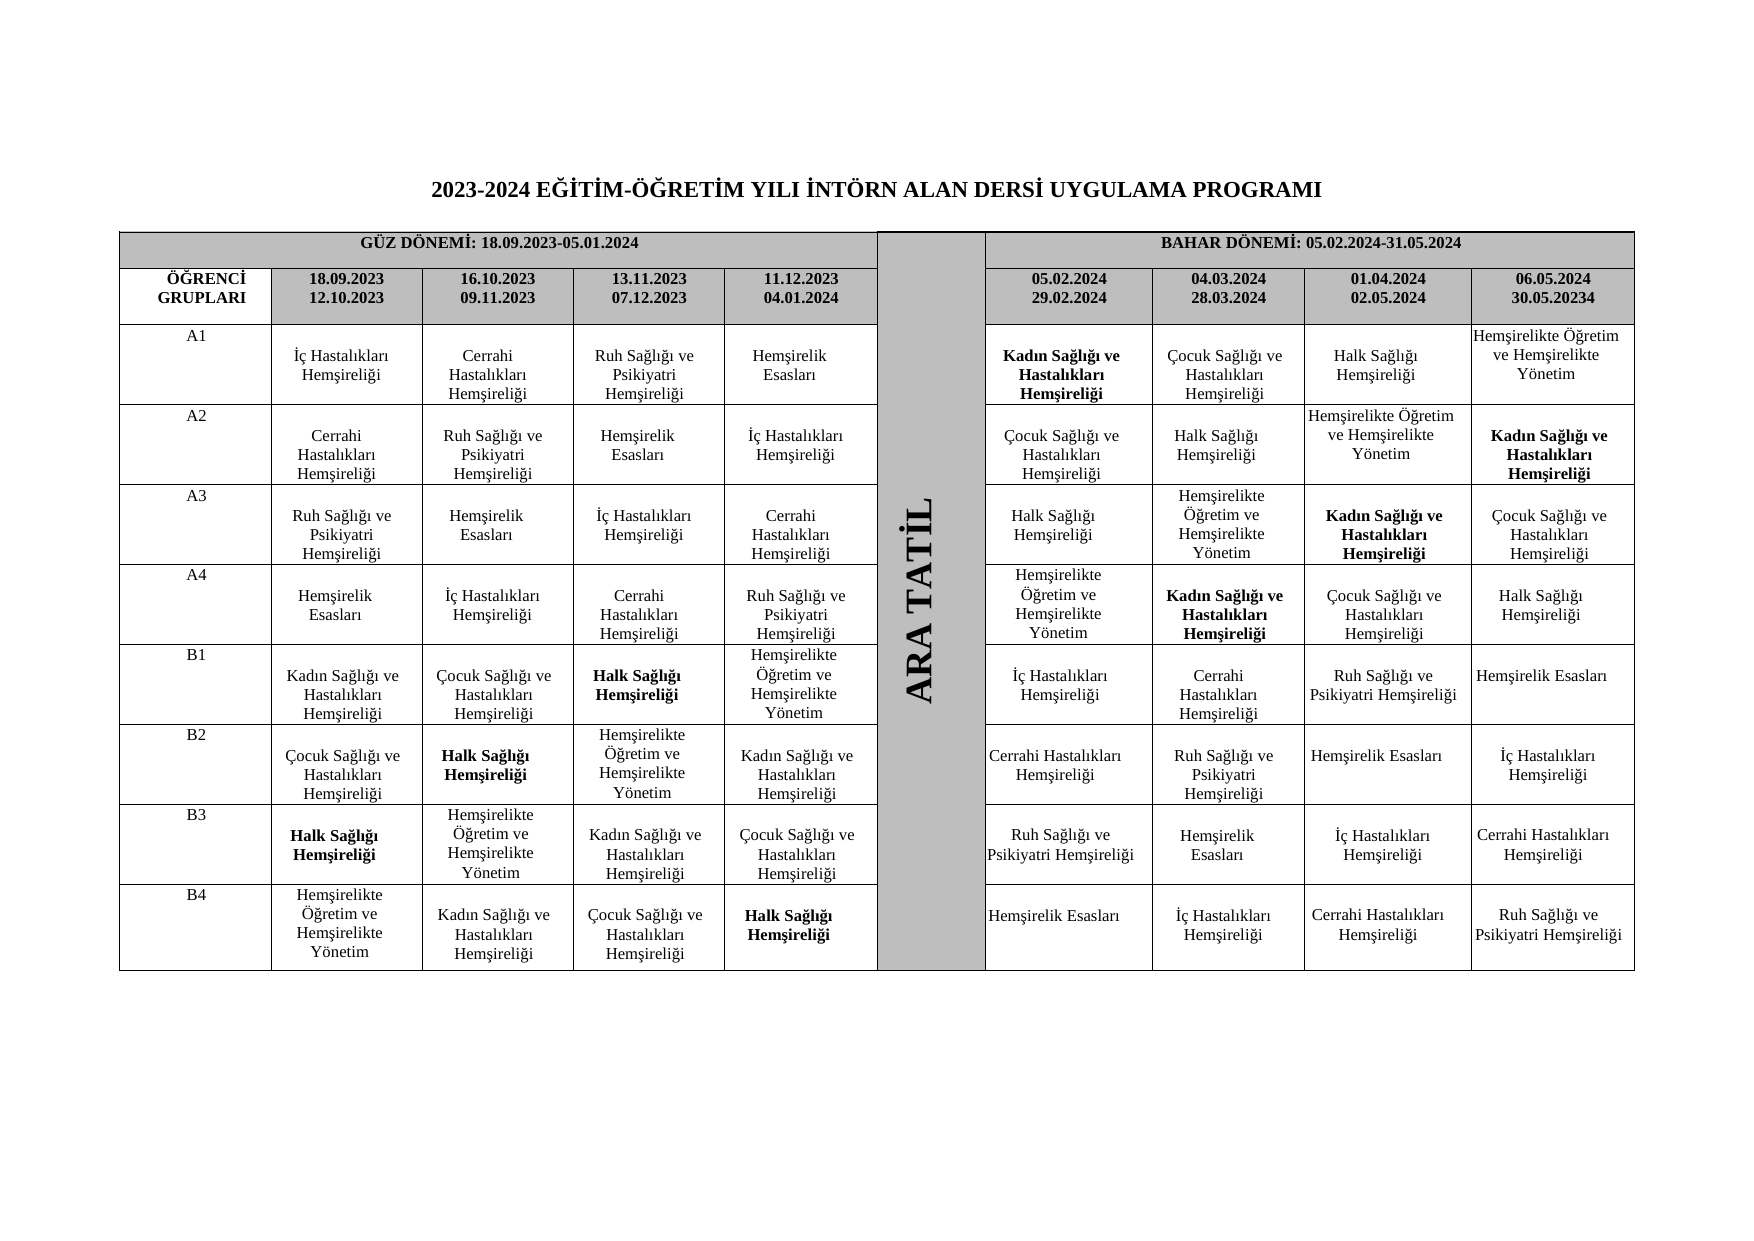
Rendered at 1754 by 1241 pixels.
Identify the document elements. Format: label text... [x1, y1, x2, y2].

table_cell İç Hastalıkları Hemşireliği [1305, 805, 1471, 884]
table_cell Cerrahi Hastalıkları Hemşireliği [272, 405, 422, 484]
table_header GÜZ DÖNEMİ: 18.09.2023-05.01.2024 [120, 233, 877, 268]
table_cell B2 [120, 725, 271, 804]
table_cell İç Hastalıkları Hemşireliği [725, 405, 877, 484]
table_cell Hemşirelikte Öğretim ve Hemşirelikte Yönetim [1472, 325, 1634, 404]
table_cell İç Hastalıkları Hemşireliği [1472, 725, 1634, 804]
table_cell 13.11.2023 07.12.2023 [574, 269, 724, 324]
table_cell B4 [120, 885, 271, 970]
table_cell A2 [120, 405, 271, 484]
table_cell 16.10.2023 09.11.2023 [423, 269, 573, 324]
table_cell Ruh Sağlığı ve Psikiyatri Hemşireliği [1305, 645, 1471, 724]
table_cell Halk Sağlığı Hemşireliği [1472, 565, 1634, 644]
table_cell Ruh Sağlığı ve Psikiyatri Hemşireliği [1472, 885, 1634, 970]
table_cell Hemşirelik Esasları [1305, 725, 1471, 804]
table_cell Çocuk Sağlığı ve Hastalıkları Hemşireliği [1153, 325, 1304, 404]
table_cell Kadın Sağlığı ve Hastalıkları Hemşireliği [986, 325, 1152, 404]
table_header BAHAR DÖNEMİ: 05.02.2024-31.05.2024 [986, 233, 1634, 268]
table_cell Çocuk Sağlığı ve Hastalıkları Hemşireliği [574, 885, 724, 970]
table_cell Çocuk Sağlığı ve Hastalıkları Hemşireliği [1472, 485, 1634, 564]
table_cell Hemşirelikte Öğretim ve Hemşirelikte Yönetim [1153, 485, 1304, 564]
table_cell Ruh Sağlığı ve Psikiyatri Hemşireliği [725, 565, 877, 644]
table_cell Çocuk Sağlığı ve Hastalıkları Hemşireliği [423, 645, 573, 724]
table_cell Kadın Sağlığı ve Hastalıkları Hemşireliği [272, 645, 422, 724]
table_cell Halk Sağlığı Hemşireliği [574, 645, 724, 724]
table_cell Ruh Sağlığı ve Psikiyatri Hemşireliği [1153, 725, 1304, 804]
table_cell Halk Sağlığı Hemşireliği [423, 725, 573, 804]
table_cell Kadın Sağlığı ve Hastalıkları Hemşireliği [725, 725, 877, 804]
table_cell A1 [120, 325, 271, 404]
table_cell Kadın Sağlığı ve Hastalıkları Hemşireliği [423, 885, 573, 970]
table_cell Cerrahi Hastalıkları Hemşireliği [1153, 645, 1304, 724]
subtitle 2023-2024 EĞİTİM-ÖĞRETİM YILI İNTÖRN ALAN DERSİ UYGULAMA PROGRAMI [148, 176, 1606, 203]
table_cell Hemşirelik Esasları [725, 325, 877, 404]
table_cell B3 [120, 805, 271, 884]
table_cell Hemşirelik Esasları [574, 405, 724, 484]
table_cell Kadın Sağlığı ve Hastalıkları Hemşireliği [574, 805, 724, 884]
table_cell Hemşirelik Esasları [1472, 645, 1634, 724]
table_cell Cerrahi Hastalıkları Hemşireliği [1472, 805, 1634, 884]
table_cell Hemşirelikte Öğretim ve Hemşirelikte Yönetim [574, 725, 724, 804]
table_cell İç Hastalıkları Hemşireliği [574, 485, 724, 564]
table_cell Cerrahi Hastalıkları Hemşireliği [986, 725, 1152, 804]
table_cell Cerrahi Hastalıkları Hemşireliği [574, 565, 724, 644]
table_cell 18.09.2023 12.10.2023 [272, 269, 422, 324]
table_cell B1 [120, 645, 271, 724]
table_header ARA TATİL [878, 233, 985, 970]
table_cell Çocuk Sağlığı ve Hastalıkları Hemşireliği [1305, 565, 1471, 644]
table_cell Hemşirelik Esasları [272, 565, 422, 644]
table_cell İç Hastalıkları Hemşireliği [423, 565, 573, 644]
table_cell İç Hastalıkları Hemşireliği [986, 645, 1152, 724]
table_cell Çocuk Sağlığı ve Hastalıkları Hemşireliği [986, 405, 1152, 484]
table_cell 04.03.2024 28.03.2024 [1153, 269, 1304, 324]
table_cell Hemşirelikte Öğretim ve Hemşirelikte Yönetim [986, 565, 1152, 644]
table_cell Kadın Sağlığı ve Hastalıkları Hemşireliği [1305, 485, 1471, 564]
table_cell Ruh Sağlığı ve Psikiyatri Hemşireliği [574, 325, 724, 404]
table_cell Cerrahi Hastalıkları Hemşireliği [1305, 885, 1471, 970]
table_cell Hemşirelikte Öğretim ve Hemşirelikte Yönetim [423, 805, 573, 884]
table_cell 01.04.2024 02.05.2024 [1305, 269, 1471, 324]
table_cell Hemşirelik Esasları [986, 885, 1152, 970]
table_cell 11.12.2023 04.01.2024 [725, 269, 877, 324]
table_cell Hemşirelikte Öğretim ve Hemşirelikte Yönetim [1305, 405, 1471, 484]
table_cell Hemşirelik Esasları [1153, 805, 1304, 884]
table_cell Halk Sağlığı Hemşireliği [1305, 325, 1471, 404]
table_cell Cerrahi Hastalıkları Hemşireliği [423, 325, 573, 404]
table_cell Çocuk Sağlığı ve Hastalıkları Hemşireliği [725, 805, 877, 884]
table_cell Hemşirelikte Öğretim ve Hemşirelikte Yönetim [725, 645, 877, 724]
table_cell Ruh Sağlığı ve Psikiyatri Hemşireliği [423, 405, 573, 484]
table_cell İç Hastalıkları Hemşireliği [272, 325, 422, 404]
table_cell Kadın Sağlığı ve Hastalıkları Hemşireliği [1153, 565, 1304, 644]
table_cell Halk Sağlığı Hemşireliği [986, 485, 1152, 564]
table_cell ÖĞRENCİ GRUPLARI [120, 269, 271, 324]
table_cell Ruh Sağlığı ve Psikiyatri Hemşireliği [272, 485, 422, 564]
table_cell Halk Sağlığı Hemşireliği [725, 885, 877, 970]
table_cell A4 [120, 565, 271, 644]
table_cell Çocuk Sağlığı ve Hastalıkları Hemşireliği [272, 725, 422, 804]
table_cell Halk Sağlığı Hemşireliği [272, 805, 422, 884]
table_cell 05.02.2024 29.02.2024 [986, 269, 1152, 324]
table_cell Halk Sağlığı Hemşireliği [1153, 405, 1304, 484]
table_cell Ruh Sağlığı ve Psikiyatri Hemşireliği [986, 805, 1152, 884]
table_cell 06.05.2024 30.05.20234 [1472, 269, 1634, 324]
table_cell İç Hastalıkları Hemşireliği [1153, 885, 1304, 970]
table_cell Cerrahi Hastalıkları Hemşireliği [725, 485, 877, 564]
table_cell A3 [120, 485, 271, 564]
table_cell Hemşirelik Esasları [423, 485, 573, 564]
table_cell Kadın Sağlığı ve Hastalıkları Hemşireliği [1472, 405, 1634, 484]
table_cell Hemşirelikte Öğretim ve Hemşirelikte Yönetim [272, 885, 422, 970]
